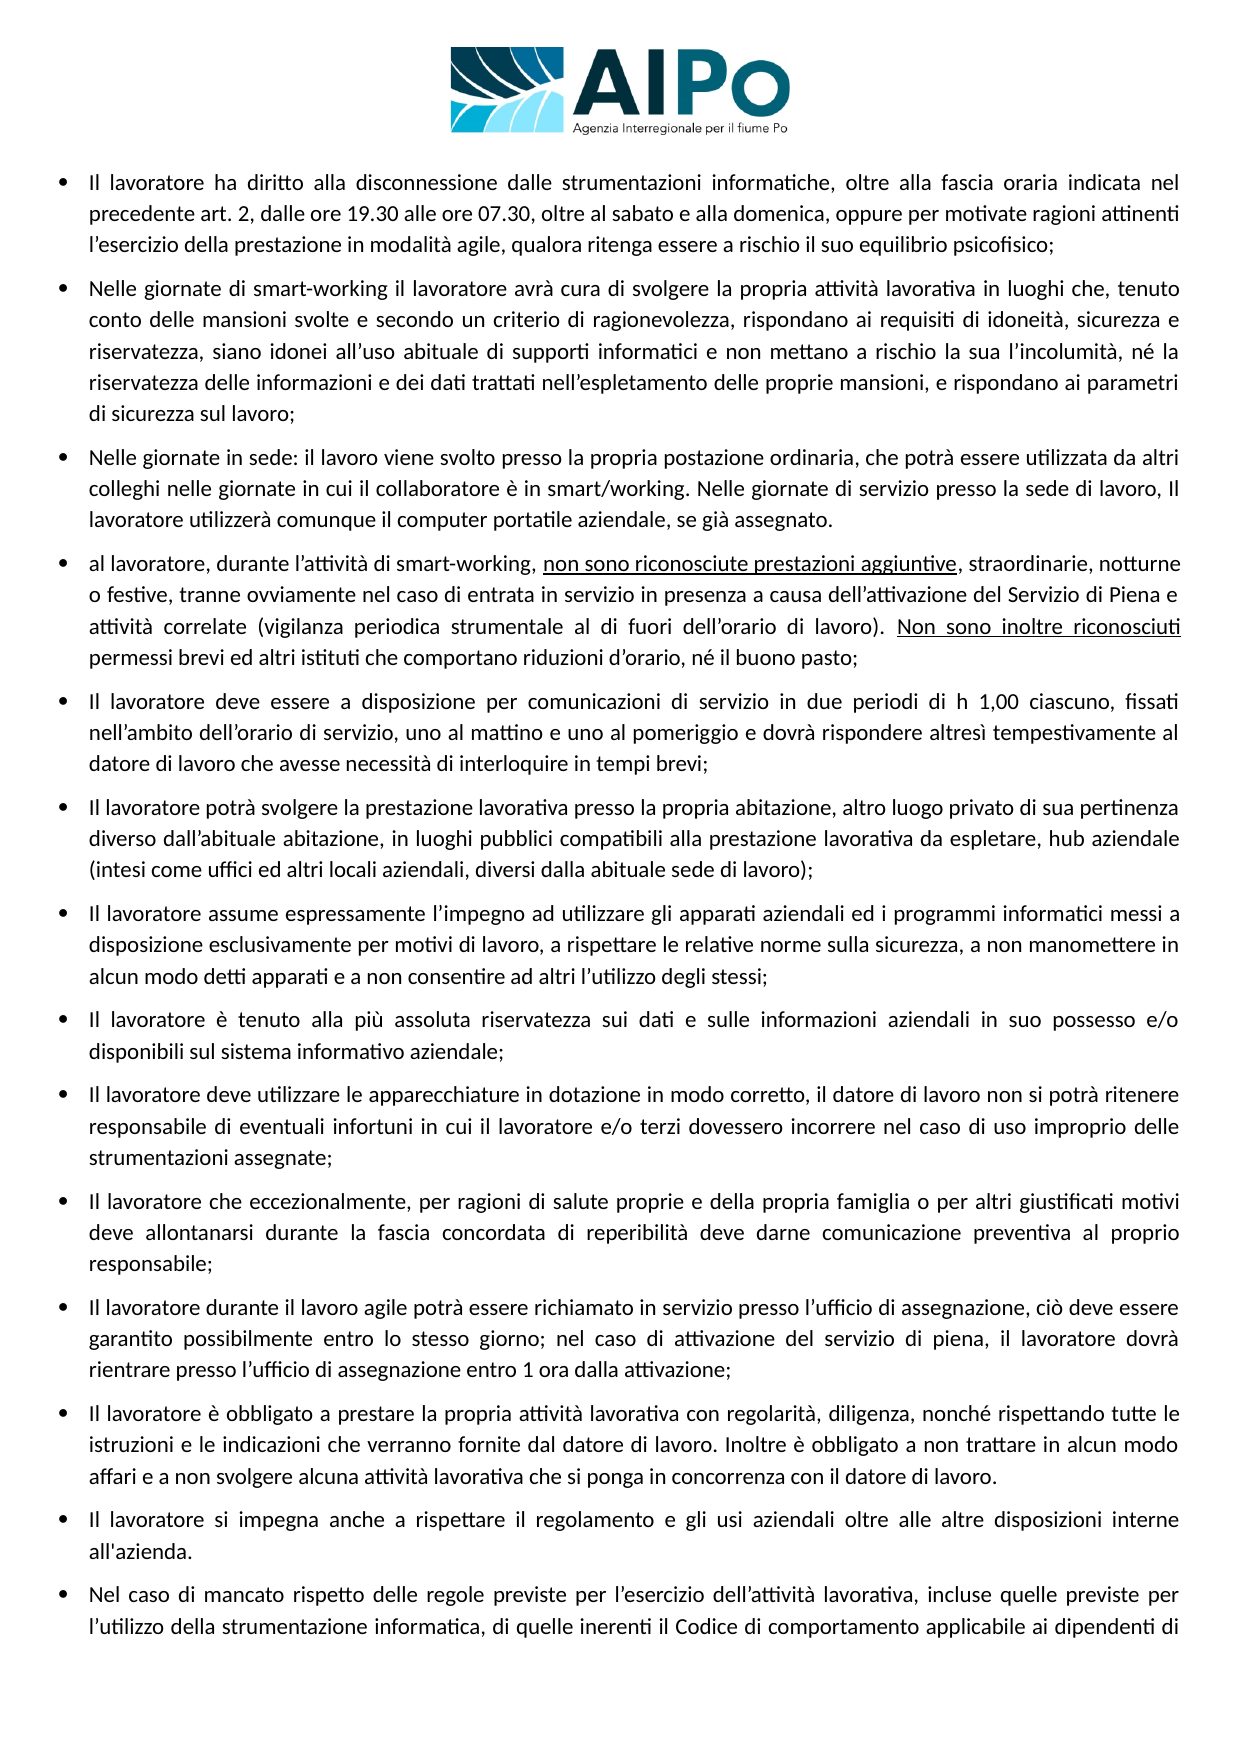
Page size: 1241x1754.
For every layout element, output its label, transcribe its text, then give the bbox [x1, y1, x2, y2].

list Il lavoratore deve utilizzare le apparecchiature in dotazione in modo corretto, il datore di lavoro non si potrà ritenere responsabile di eventuali infortuni in cui il lavoratore e/o terzi dovessero incorrere nel caso di uso improprio delle strumentazioni assegnate; [59, 1078, 1181, 1172]
picture [450, 47, 790, 135]
list Il lavoratore durante il lavoro agile potrà essere richiamato in servizio presso l’ufficio di assegnazione, ciò deve essere garantito possibilmente entro lo stesso giorno; nel caso di attivazione del servizio di piena, il lavoratore dovrà rientrare presso l’ufficio di assegnazione entro 1 ora dalla attivazione; [59, 1290, 1181, 1384]
list Il lavoratore potrà svolgere la prestazione lavorativa presso la propria abitazione, altro luogo privato di sua pertinenza diverso dall’abituale abitazione, in luoghi pubblici compatibili alla prestazione lavorativa da espletare, hub aziendale (intesi come uffici ed altri locali aziendali, diversi dalla abituale sede di lavoro); [59, 790, 1181, 884]
list Il lavoratore ha diritto alla disconnessione dalle strumentazioni informatiche, oltre alla fascia oraria indicata nel precedente art. 2, dalle ore 19.30 alle ore 07.30, oltre al sabato e alla domenica, oppure per motivate ragioni attinenti l’esercizio della prestazione in modalità agile, qualora ritenga essere a rischio il suo equilibrio psicofisico; [59, 165, 1181, 259]
list Il lavoratore assume espressamente l’impegno ad utilizzare gli apparati aziendali ed i programmi informatici messi a disposizione esclusivamente per motivi di lavoro, a rispettare le relative norme sulla sicurezza, a non manomettere in alcun modo detti apparati e a non consentire ad altri l’utilizzo degli stessi; [59, 897, 1181, 990]
list Nelle giornate in sede: il lavoro viene svolto presso la propria postazione ordinaria, che potrà essere utilizzata da altri colleghi nelle giornate in cui il collaboratore è in smart/working. Nelle giornate di servizio presso la sede di lavoro, Il lavoratore utilizzerà comunque il computer portatile aziendale, se già assegnato. [59, 440, 1181, 534]
list Nelle giornate di smart-working il lavoratore avrà cura di svolgere la propria attività lavorativa in luoghi che, tenuto conto delle mansioni svolte e secondo un criterio di ragionevolezza, rispondano ai requisiti di idoneità, sicurezza e riservatezza, siano idonei all’uso abituale di supporti informatici e non mettano a rischio la sua l’incolumità, né la riservatezza delle informazioni e dei dati trattati nell’espletamento delle proprie mansioni, e rispondano ai parametri di sicurezza sul lavoro; [59, 272, 1181, 428]
list Il lavoratore è tenuto alla più assoluta riservatezza sui dati e sulle informazioni aziendali in suo possesso e/o disponibili sul sistema informativo aziendale; [59, 1003, 1181, 1065]
list al lavoratore, durante l’attività di smart-working, non sono riconosciute prestazioni aggiuntive, straordinarie, notturne o festive, tranne ovviamente nel caso di entrata in servizio in presenza a causa dell’attivazione del Servizio di Piena e attività correlate (vigilanza periodica strumentale al di fuori dell’orario di lavoro). Non sono inoltre riconosciuti permessi brevi ed altri istituti che comportano riduzioni d’orario, né il buono pasto; [59, 547, 1181, 672]
list Il lavoratore che eccezionalmente, per ragioni di salute proprie e della propria famiglia o per altri giustificati motivi deve allontanarsi durante la fascia concordata di reperibilità deve darne comunicazione preventiva al proprio responsabile; [59, 1184, 1181, 1278]
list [59, 1578, 1181, 1640]
list Il lavoratore si impegna anche a rispettare il regolamento e gli usi aziendali oltre alle altre disposizioni interne all'azienda. [59, 1503, 1181, 1565]
list Il lavoratore deve essere a disposizione per comunicazioni di servizio in due periodi di h 1,00 ciascuno, fissati nell’ambito dell’orario di servizio, uno al mattino e uno al pomeriggio e dovrà rispondere altresì tempestivamente al datore di lavoro che avesse necessità di interloquire in tempi brevi; [59, 684, 1181, 778]
picture [744, 70, 778, 107]
list Il lavoratore è obbligato a prestare la propria attività lavorativa con regolarità, diligenza, nonché rispettando tutte le istruzioni e le indicazioni che verranno fornite dal datore di lavoro. Inoltre è obbligato a non trattare in alcun modo affari e a non svolgere alcuna attività lavorativa che si ponga in concorrenza con il datore di lavoro. [59, 1397, 1181, 1490]
